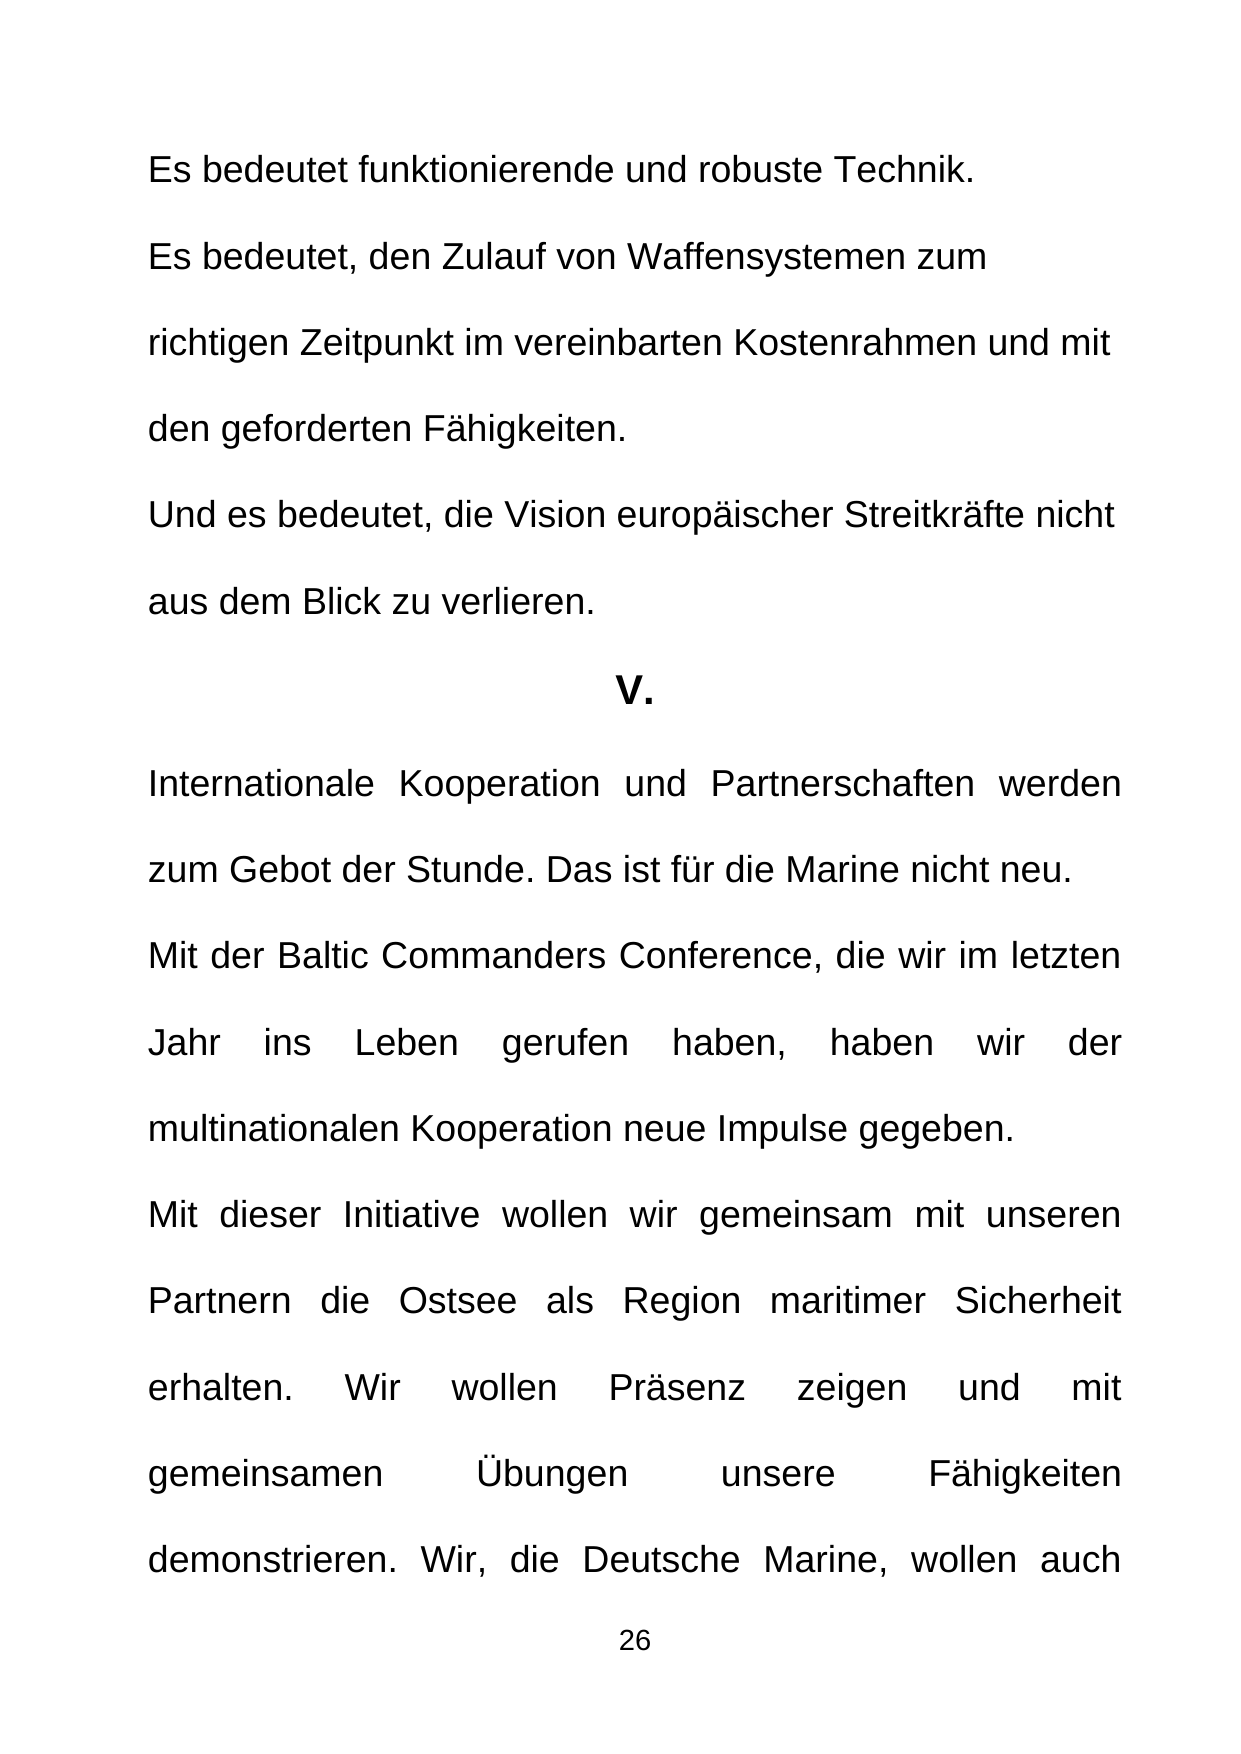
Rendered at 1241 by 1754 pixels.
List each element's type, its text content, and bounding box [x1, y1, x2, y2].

text Es bedeutet, den Zulauf von Waffensystemen zum richtigen Zeitpunkt im vereinbarten Kostenrahmen und mit den geforderten Fähigkeiten. [148, 234, 1122, 449]
text Es bedeutet funktionierende und robuste Technik. [148, 148, 1122, 191]
text Internationale Kooperation und Partnerschaften werden zum Gebot der Stunde. Das ist für die Marine nicht neu. [148, 761, 1122, 890]
text Mit der Baltic Commanders Conference, die wir im letzten Jahr ins Leben gerufen haben, haben wir der multinationalen Kooperation neue Impulse gegeben. [148, 933, 1122, 1149]
text Und es bedeutet, die Vision europäischer Streitkräfte nicht aus dem Blick zu verlieren. [148, 493, 1122, 622]
text V. [148, 665, 1122, 713]
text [148, 1192, 1122, 1580]
